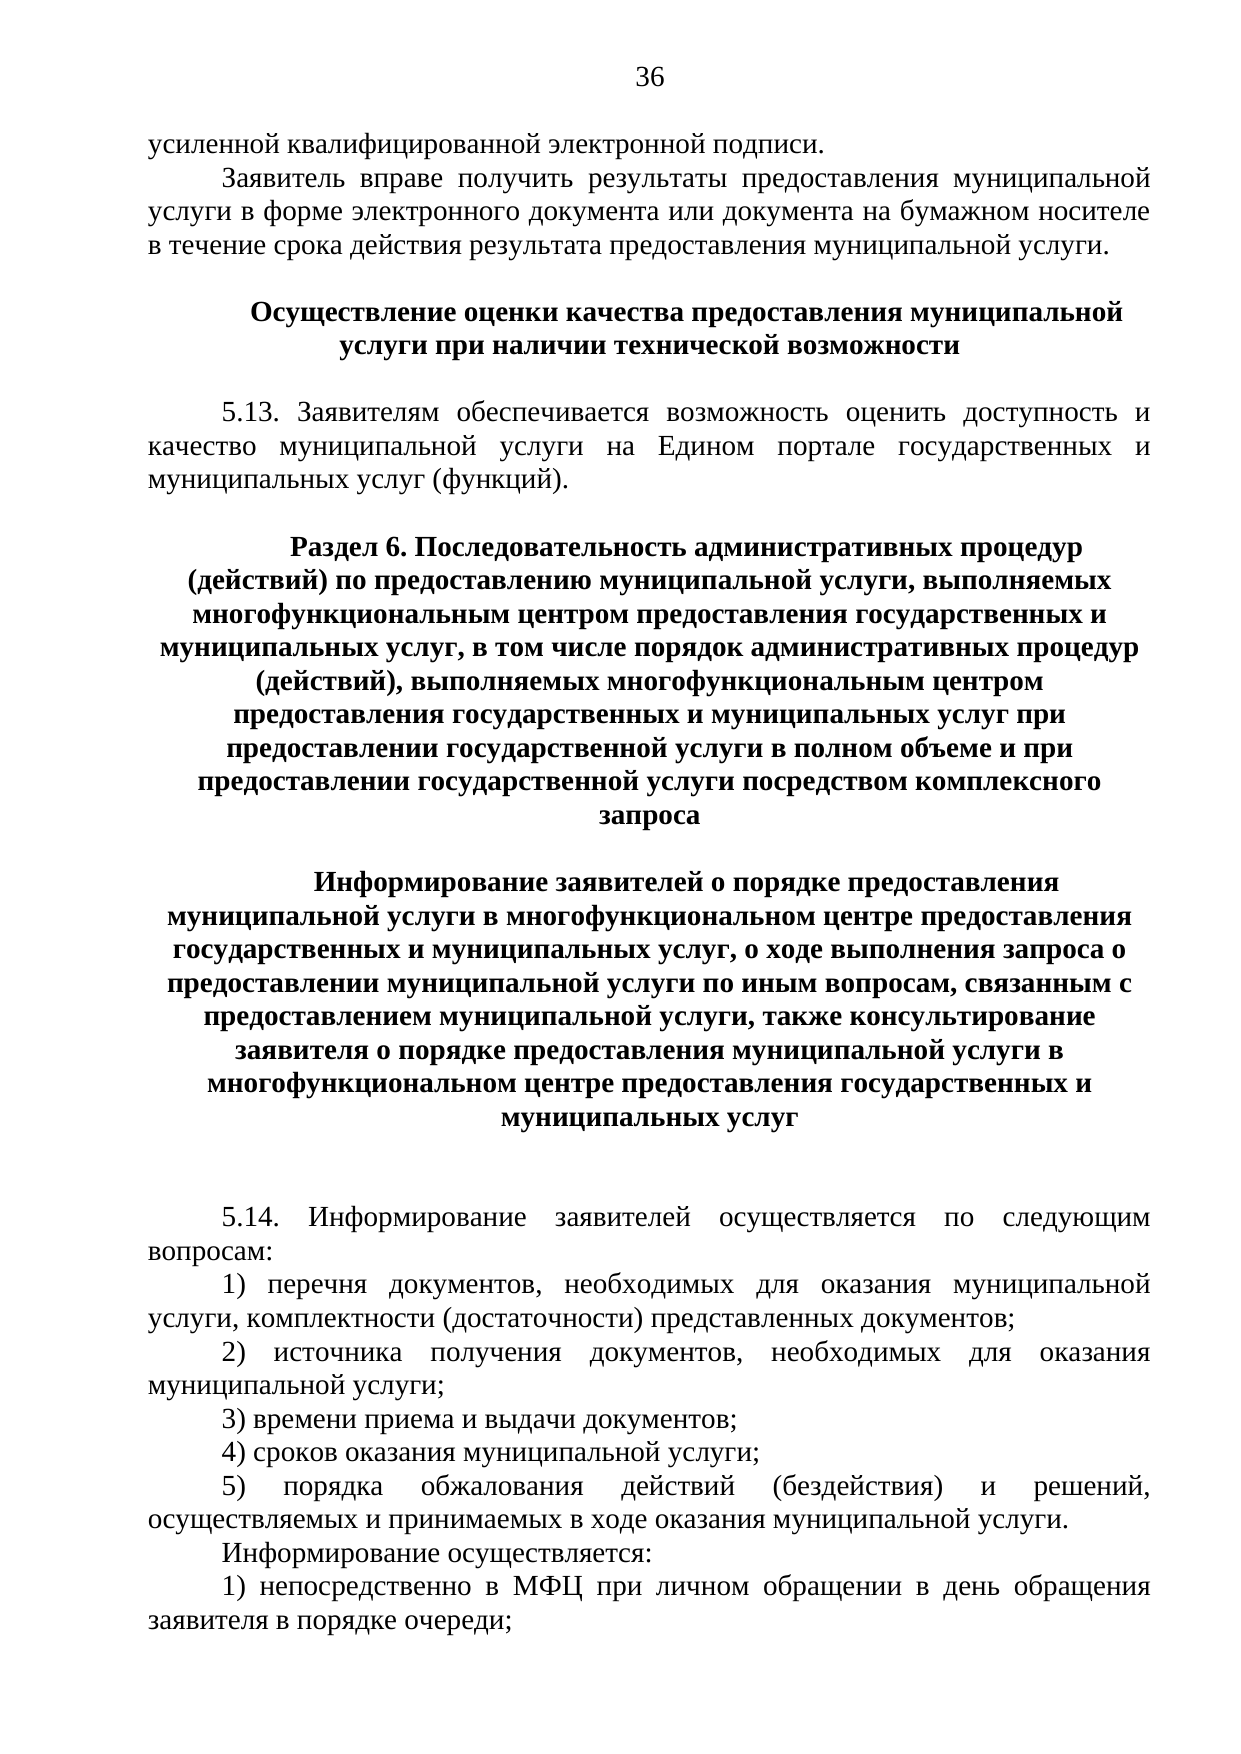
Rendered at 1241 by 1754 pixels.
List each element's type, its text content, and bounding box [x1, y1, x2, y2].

text 2) источника получения документов, необходимых для оказания муниципальной услуги; [148, 1334, 1152, 1401]
text 5) порядка обжалования действий (бездействия) и решений, осуществляемых и принимаемых в ходе оказания муниципальной услуги. [148, 1468, 1152, 1535]
text Информирование заявителей о порядке предоставления муниципальной услуги в многофункциональном центре предоставления государственных и муниципальных услуг, о ходе выполнения запроса о предоставлении муниципальной услуги по иным вопросам, связанным с предоставлением муниципальной услуги, также консультирование заявителя о порядке предоставления муниципальной услуги в многофункциональном центре предоставления государственных и муниципальных услуг [148, 864, 1152, 1132]
text 5.13. Заявителям обеспечивается возможность оценить доступность и качество муниципальной услуги на Едином портале государственных и муниципальных услуг (функций). [148, 394, 1152, 495]
text Информирование осуществляется: [148, 1535, 1152, 1568]
text Осуществление оценки качества предоставления муниципальной услуги при наличии технической возможности [148, 294, 1152, 361]
text 3) времени приема и выдачи документов; [148, 1401, 1152, 1434]
text 4) сроков оказания муниципальной услуги; [148, 1434, 1152, 1468]
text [148, 126, 1152, 160]
text 1) непосредственно в МФЦ при личном обращении в день обращения заявителя в порядке очереди; [148, 1568, 1152, 1636]
text 5.14. Информирование заявителей осуществляется по следующим вопросам: [148, 1199, 1152, 1267]
text Заявитель вправе получить результаты предоставления муниципальной услуги в форме электронного документа или документа на бумажном носителе в течение срока действия результата предоставления муниципальной услуги. [148, 160, 1152, 260]
text 1) перечня документов, необходимых для оказания муниципальной услуги, комплектности (достаточности) представленных документов; [148, 1267, 1152, 1334]
text Раздел 6. Последовательность административных процедур (действий) по предоставлению муниципальной услуги, выполняемых многофункциональным центром предоставления государственных и муниципальных услуг, в том числе порядок административных процедур (действий), выполняемых многофункциональным центром предоставления государственных и муниципальных услуг при предоставлении государственной услуги в полном объеме и при предоставлении государственной услуги посредством комплексного запроса [148, 529, 1152, 831]
